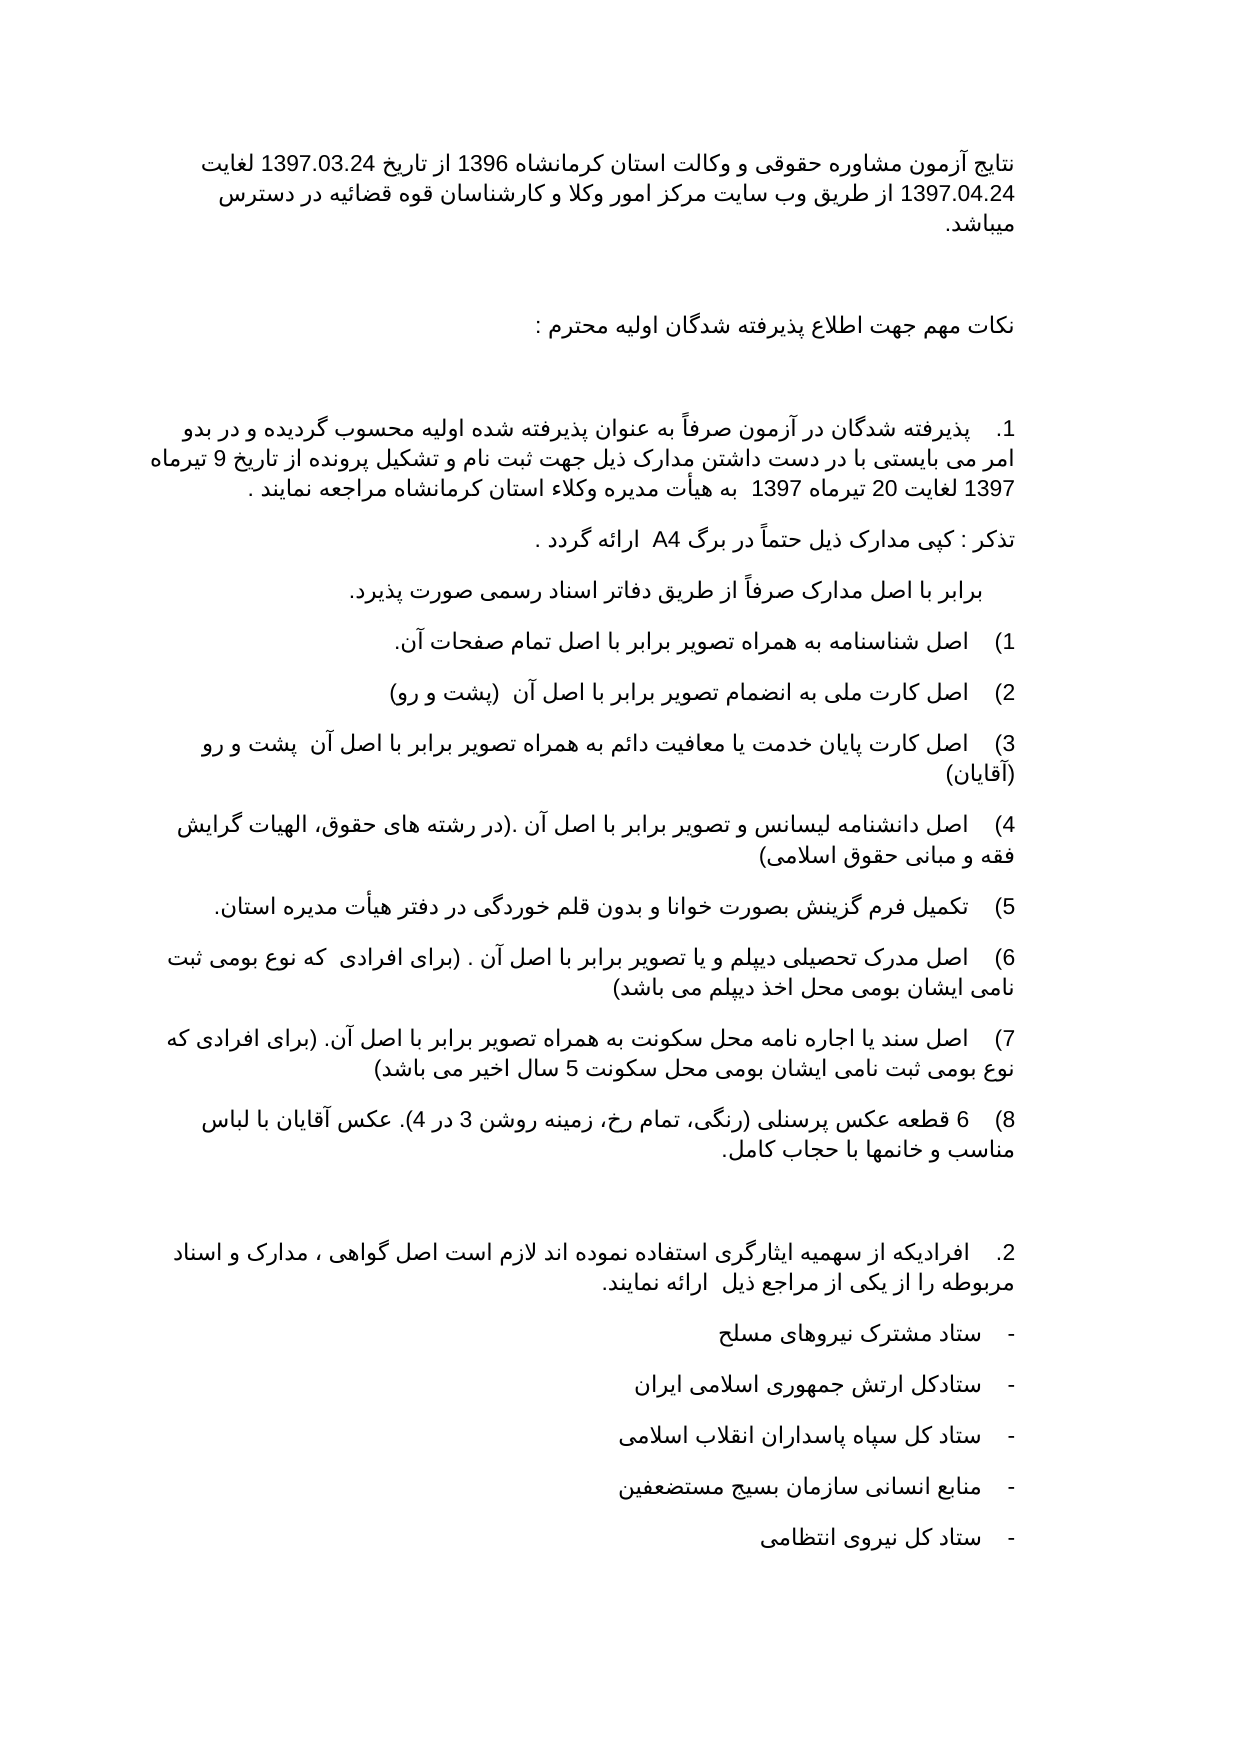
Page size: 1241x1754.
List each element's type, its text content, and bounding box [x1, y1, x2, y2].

text نتایج آزمون مشاوره حقوقی و وکالت استان کرمانشاه 1396 از تاریخ 1397.03.24 لغایت 1397.04.24 از طریق وب سایت مرکز امور وکلا و کارشناسان قوه قضائیه در دسترس میباشد. [150, 150, 1015, 237]
text 1) اصل شناسنامه به همراه تصویر برابر با اصل تمام صفحات آن. [150, 628, 1015, 654]
text - منابع انسانی سازمان بسیج مستضعفین [150, 1473, 1015, 1499]
text 7) اصل سند یا اجاره نامه محل سکونت به همراه تصویر برابر با اصل آن. (برای افرادی که نوع بومی ثبت نامی ایشان بومی محل سکونت 5 سال اخیر می باشد) [150, 1025, 1015, 1082]
text 3) اصل کارت پایان خدمت یا معافیت دائم به همراه تصویر برابر با اصل آن پشت و رو (آقایان) [150, 730, 1015, 787]
text - ستاد کل نیروی انتظامی [150, 1524, 1015, 1550]
text برابر با اصل مدارک صرفاً از طریق دفاتر اسناد رسمی صورت پذیرد. [150, 577, 1015, 603]
text تذکر : کپی مدارک ذیل حتماً در برگ A4 ارائه گردد . [150, 526, 1015, 552]
text 2) اصل کارت ملی به انضمام تصویر برابر با اصل آن (پشت و رو) [150, 679, 1015, 706]
text - ستاد مشترک نیروهای مسلح [150, 1320, 1015, 1346]
text 6) اصل مدرک تحصیلی دیپلم و یا تصویر برابر با اصل آن . (برای افرادی که نوع بومی ثبت نامی ایشان بومی محل اخذ دیپلم می باشد) [150, 944, 1015, 1000]
text - ستاد کل سپاه پاسداران انقلاب اسلامی [150, 1422, 1015, 1448]
text نکات مهم جهت اطلاع پذیرفته شدگان اولیه محترم : [150, 312, 1015, 339]
text 8) 6 قطعه عکس پرسنلی (رنگی، تمام رخ، زمینه روشن 3 در 4). عکس آقایان با لباس مناسب و خانمها با حجاب کامل. [150, 1106, 1015, 1163]
text 5) تکمیل فرم گزینش بصورت خوانا و بدون قلم خوردگی در دفتر هیأت مدیره استان. [150, 893, 1015, 919]
text 4) اصل دانشنامه لیسانس و تصویر برابر با اصل آن .(در رشته های حقوق، الهیات گرایش فقه و مبانی حقوق اسلامی) [150, 811, 1015, 868]
text 1. پذیرفته شدگان در آزمون صرفاً به عنوان پذیرفته شده اولیه محسوب گردیده و در بدو امر می بایستی با در دست داشتن مدارک ذیل جهت ثبت نام و تشکیل پرونده از تاریخ 9 تیرماه 1397 لغایت 20 تیرماه 1397 به هیأت مدیره وکلاء استان کرمانشاه مراجعه نمایند . [150, 414, 1015, 501]
text - ستادکل ارتش جمهوری اسلامی ایران [150, 1371, 1015, 1397]
text 2. افرادیکه از سهمیه ایثارگری استفاده نموده اند لازم است اصل گواهی ، مدارک و اسناد مربوطه را از یکی از مراجع ذیل ارائه نمایند. [150, 1238, 1015, 1295]
